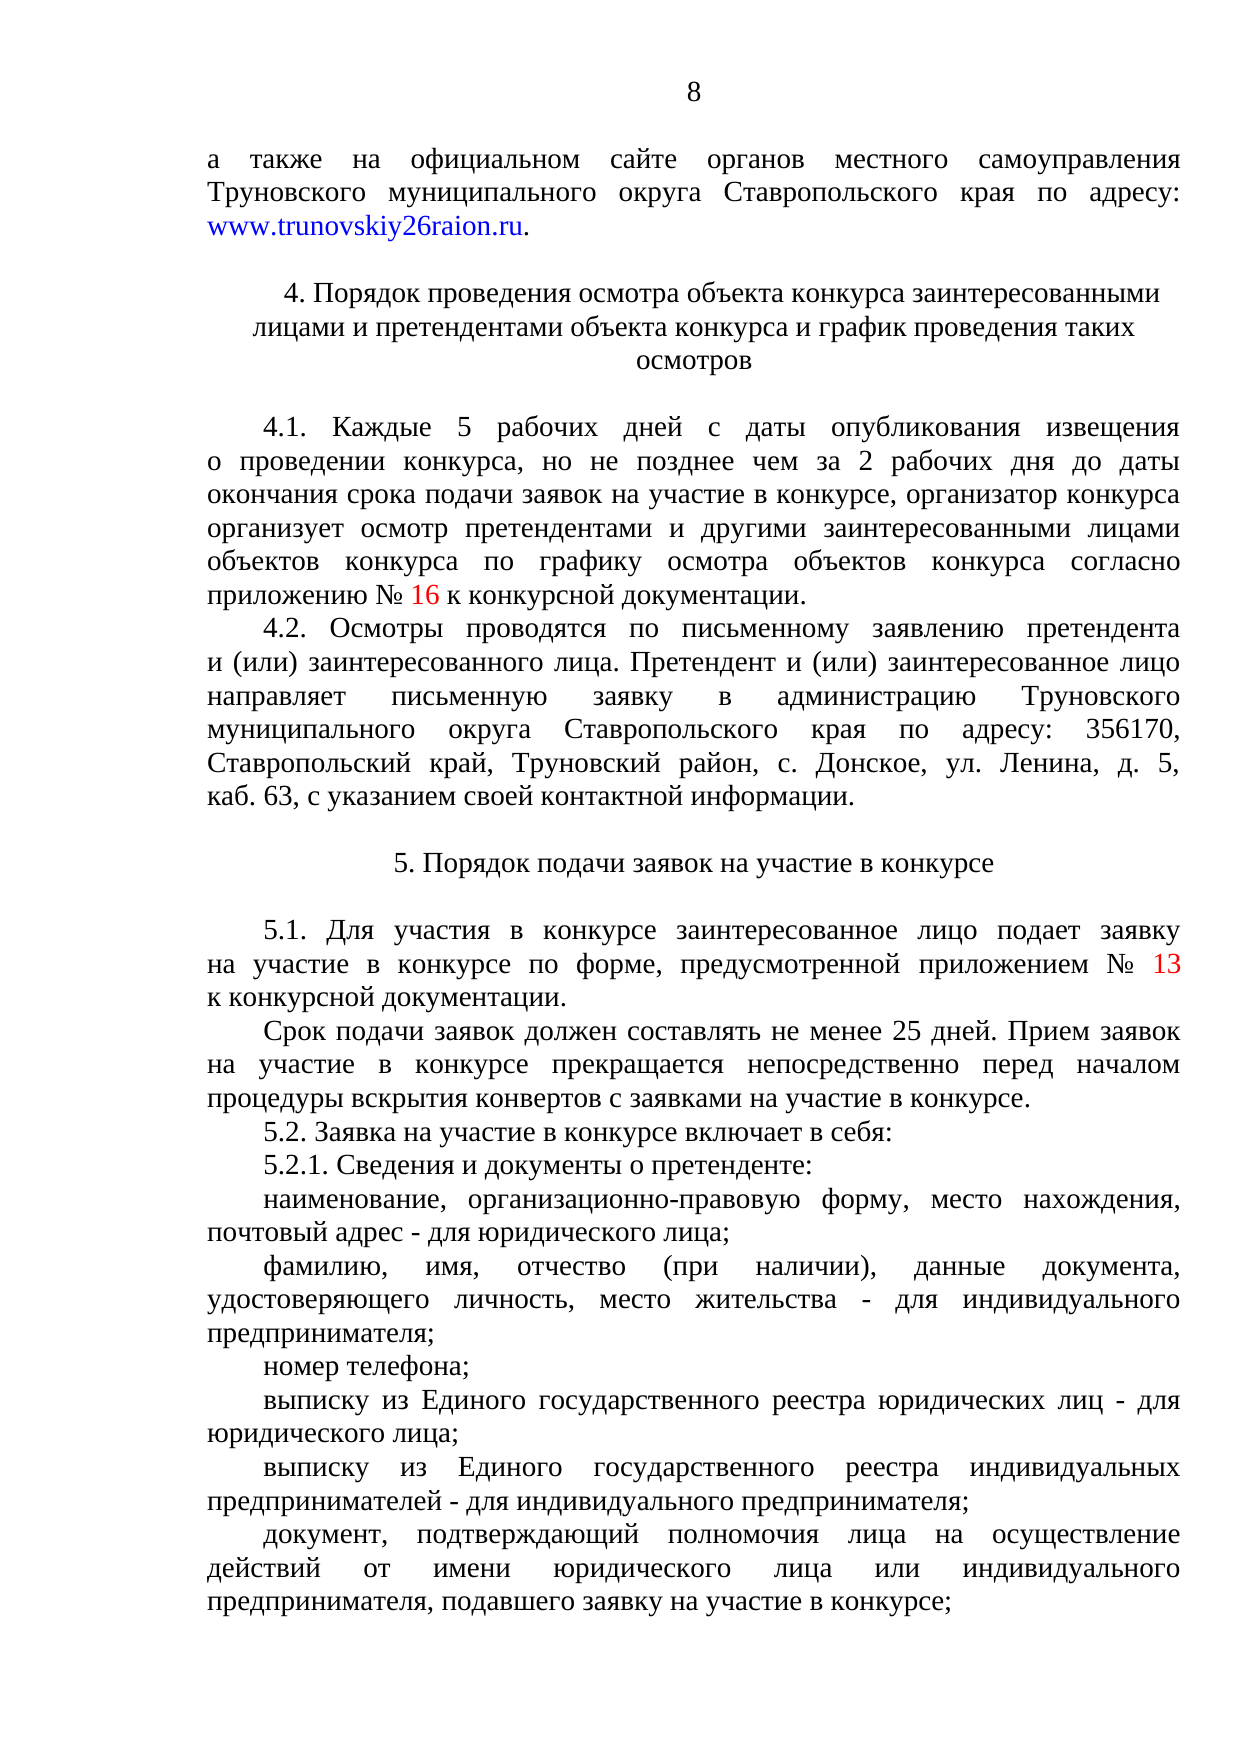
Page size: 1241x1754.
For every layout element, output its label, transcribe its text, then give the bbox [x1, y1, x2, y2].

text наименование, организационно-правовую форму, место нахождения, почтовый адрес - для юридического лица; [207, 1181, 1181, 1248]
text 5.2. Заявка на участие в конкурсе включает в себя: [207, 1114, 1181, 1147]
text Срок подачи заявок должен составлять не менее 25 дней. Прием заявок на участие в конкурсе прекращается непосредственно перед началом процедуры вскрытия конвертов с заявками на участие в конкурсе. [207, 1013, 1181, 1114]
text выписку из Единого государственного реестра юридических лиц - для юридического лица; [207, 1382, 1181, 1449]
text 5.2.1. Сведения и документы о претенденте: [207, 1147, 1181, 1181]
title 5. Порядок подачи заявок на участие в конкурсе [207, 845, 1181, 879]
text документ, подтверждающий полномочия лица на осуществление действий от имени юридического лица или индивидуального предпринимателя, подавшего заявку на участие в конкурсе; [207, 1516, 1181, 1617]
text номер телефона; [207, 1348, 1181, 1382]
text 4. Порядок проведения осмотра объекта конкурса заинтересованными лицами и претендентами объекта конкурса и график проведения таких осмотров [207, 275, 1181, 376]
text 5.1. Для участия в конкурсе заинтересованное лицо подает заявку на участие в конкурсе по форме, предусмотренной приложением № 13 к конкурсной документации. [207, 912, 1181, 1013]
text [207, 141, 1181, 242]
text фамилию, имя, отчество (при наличии), данные документа, удостоверяющего личность, место жительства - для индивидуального предпринимателя; [207, 1248, 1181, 1348]
text выписку из Единого государственного реестра индивидуальных предпринимателей - для индивидуального предпринимателя; [207, 1449, 1181, 1516]
text 4.2. Осмотры проводятся по письменному заявлению претендента и (или) заинтересованного лица. Претендент и (или) заинтересованное лицо направляет письменную заявку в администрацию Труновского муниципального округа Ставропольского края по адресу: 356170, Ставропольский край, Труновский район, с. Донское, ул. Ленина, д. 5, каб. 63, с указанием своей контактной информации. [207, 611, 1181, 812]
text 4.1. Каждые 5 рабочих дней с даты опубликования извещения о проведении конкурса, но не позднее чем за 2 рабочих дня до даты окончания срока подачи заявок на участие в конкурсе, организатор конкурса организует осмотр претендентами и другими заинтересованными лицами объектов конкурса по графику осмотра объектов конкурса согласно приложению № 16 к конкурсной документации. [207, 409, 1181, 611]
